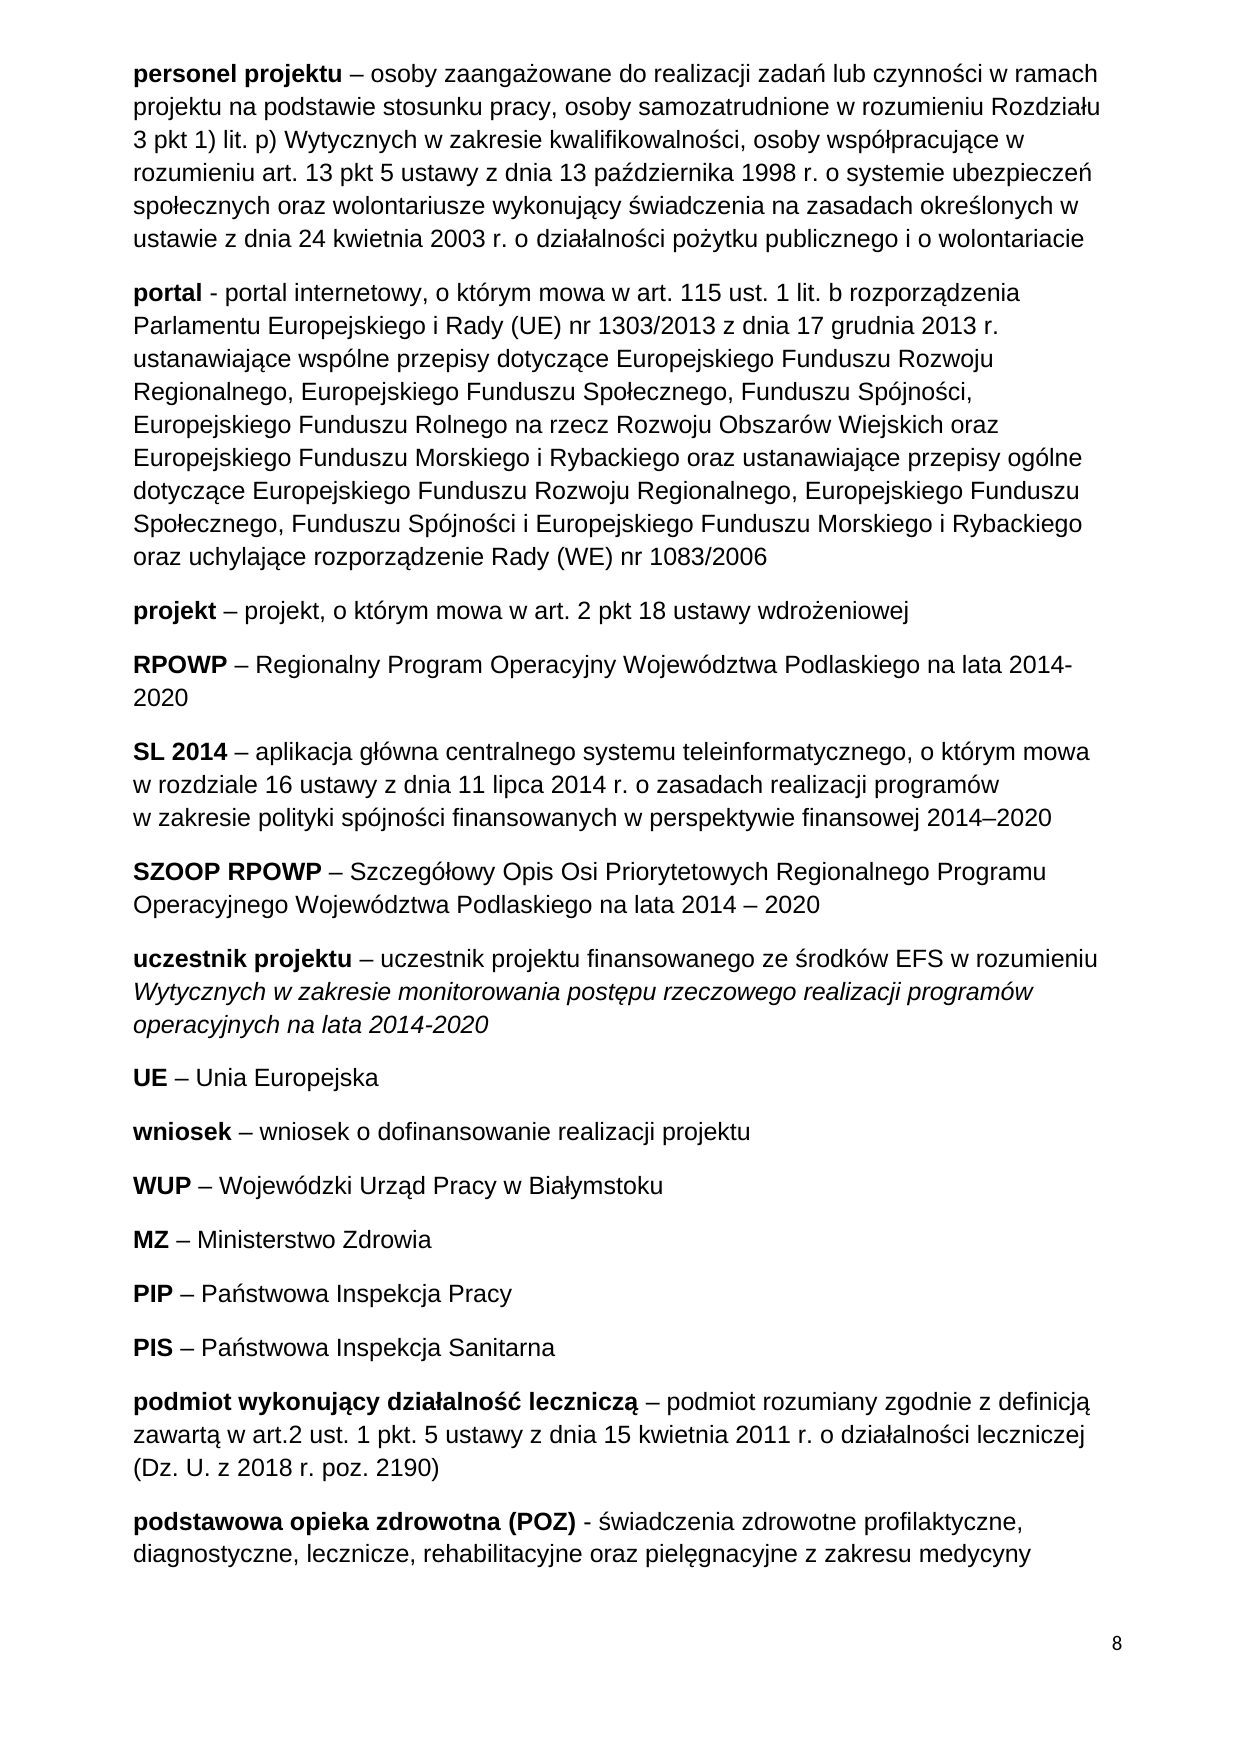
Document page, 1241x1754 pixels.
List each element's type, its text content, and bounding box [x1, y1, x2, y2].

text WUP – Wojewódzki Urząd Pracy w Białymstoku [133, 1171, 1122, 1200]
text UE – Unia Europejska [133, 1063, 1122, 1092]
text portal - portal internetowy, o którym mowa w art. 115 ust. 1 lit. b rozporządzenia Parlamentu Europejskiego i Rady (UE) nr 1303/2013 z dnia 17 grudnia 2013 r. ustanawiające wspólne przepisy dotyczące Europejskiego Funduszu Rozwoju Regionalnego, Europejskiego Funduszu Społecznego, Funduszu Spójności, Europejskiego Funduszu Rolnego na rzecz Rozwoju Obszarów Wiejskich oraz Europejskiego Funduszu Morskiego i Rybackiego oraz ustanawiające przepisy ogólne dotyczące Europejskiego Funduszu Rozwoju Regionalnego, Europejskiego Funduszu Społecznego, Funduszu Spójności i Europejskiego Funduszu Morskiego i Rybackiego oraz uchylające rozporządzenie Rady (WE) nr 1083/2006 [133, 278, 1122, 571]
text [133, 1506, 1122, 1568]
text personel projektu – osoby zaangażowane do realizacji zadań lub czynności w ramach projektu na podstawie stosunku pracy, osoby samozatrudnione w rozumieniu Rozdziału 3 pkt 1) lit. p) Wytycznych w zakresie kwalifikowalności, osoby współpracujące w rozumieniu art. 13 pkt 5 ustawy z dnia 13 października 1998 r. o systemie ubezpieczeń społecznych oraz wolontariusze wykonujący świadczenia na zasadach określonych w ustawie z dnia 24 kwietnia 2003 r. o działalności pożytku publicznego i o wolontariacie [133, 59, 1122, 253]
text SL 2014 – aplikacja główna centralnego systemu teleinformatycznego, o którym mowa w rozdziale 16 ustawy z dnia 11 lipca 2014 r. o zasadach realizacji programów w zakresie polityki spójności finansowanych w perspektywie finansowej 2014–2020 [133, 737, 1122, 832]
text PIP – Państwowa Inspekcja Pracy [133, 1279, 1122, 1308]
text RPOWP – Regionalny Program Operacyjny Województwa Podlaskiego na lata 2014-2020 [133, 650, 1122, 712]
text PIS – Państwowa Inspekcja Sanitarna [133, 1333, 1122, 1361]
text podmiot wykonujący działalność leczniczą – podmiot rozumiany zgodnie z definicją zawartą w art.2 ust. 1 pkt. 5 ustawy z dnia 15 kwietnia 2011 r. o działalności leczniczej (Dz. U. z 2018 r. poz. 2190) [133, 1387, 1122, 1481]
text MZ – Ministerstwo Zdrowia [133, 1225, 1122, 1254]
text uczestnik projektu – uczestnik projektu finansowanego ze środków EFS w rozumieniu Wytycznych w zakresie monitorowania postępu rzeczowego realizacji programów operacyjnych na lata 2014-2020 [133, 943, 1122, 1038]
text wniosek – wniosek o dofinansowanie realizacji projektu [133, 1117, 1122, 1146]
text projekt – projekt, o którym mowa w art. 2 pkt 18 ustawy wdrożeniowej [133, 596, 1122, 625]
text SZOOP RPOWP – Szczegółowy Opis Osi Priorytetowych Regionalnego Programu Operacyjnego Województwa Podlaskiego na lata 2014 – 2020 [133, 857, 1122, 918]
